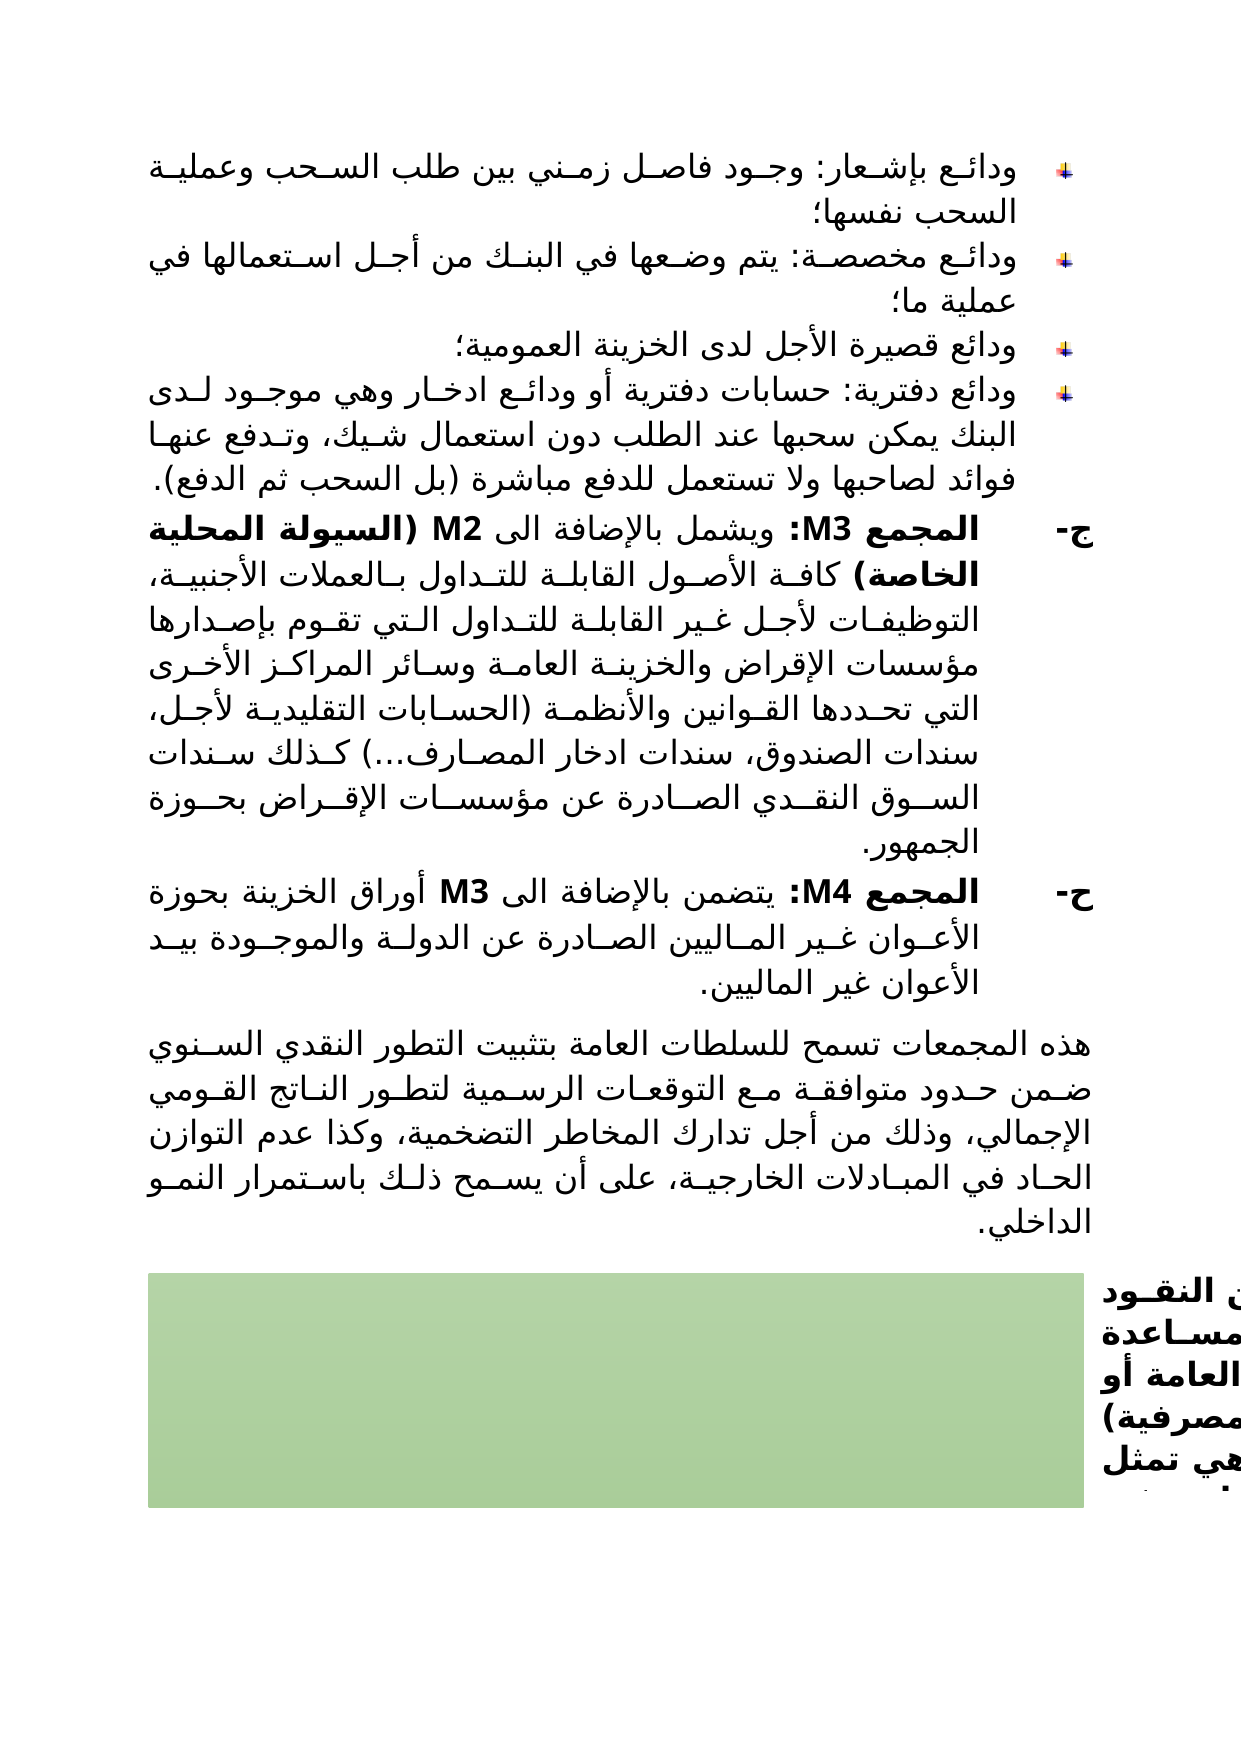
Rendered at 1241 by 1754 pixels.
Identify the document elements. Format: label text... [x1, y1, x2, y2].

text هذه المجمعات تسمح للسلطات العامة بتثبيت التطور النقدي السنوي ضمن حدود متوافقة مع التوقعات الرسمية لتطور الناتج القومي الإجمالي، وذلك من أجل تدارك المخاطر التضخمية، وكذا عدم التوازن الحاد في المبادلات الخارجية، على أن يسمح ذلك باستمرار النمو الداخلي. [148, 1024, 1093, 1242]
picture [1056, 161, 1073, 179]
list ودائع مخصصة: يتم وضعها في البنك من أجل استعمالها في عملية ما؛ [148, 237, 1055, 320]
list ودائع دفترية: حسابات دفترية أو ودائع ادخار وهي موجود لدى البنك يمكن سحبها عند الطلب دون استعمال شيك، وتدفع عنها فوائد لصاحبها ولا تستعمل للدفع مباشرة (بل السحب ثم الدفع). [148, 371, 1055, 498]
list المجمع M4: يتضمن بالإضافة الى M3 أوراق الخزينة بحوزة الأعوان غير الماليين الصادرة عن الدولة والموجودة بيد الأعوان غير الماليين. [148, 867, 1055, 1002]
picture [1056, 251, 1073, 268]
picture [1056, 384, 1073, 402]
list ودائع بإشعار: وجود فاصل زمني بين طلب السحب وعملية السحب نفسها؛ [148, 148, 1055, 231]
list ودائع قصيرة الأجل لدى الخزينة العمومية؛ [148, 326, 1055, 365]
picture [1056, 340, 1073, 357]
list المجمع M3: ويشمل بالإضافة الى M2 (السيولة المحلية الخاصة) كافة الأصول القابلة للتداول بالعملات الأجنبية، التوظيفات لأجل غير القابلة للتداول التي تقوم بإصدارها مؤسسات الإقراض والخزينة العامة وسائر المراكز الأخرى التي تحددها القوانين والأنظمة (الحسابات التقليدية لأجل، سندات الصندوق، سندات ادخار المصارف...) كذلك سندات السوق النقدي الصادرة عن مؤسسات الإقراض بحوزة الجمهور. [148, 504, 1055, 862]
